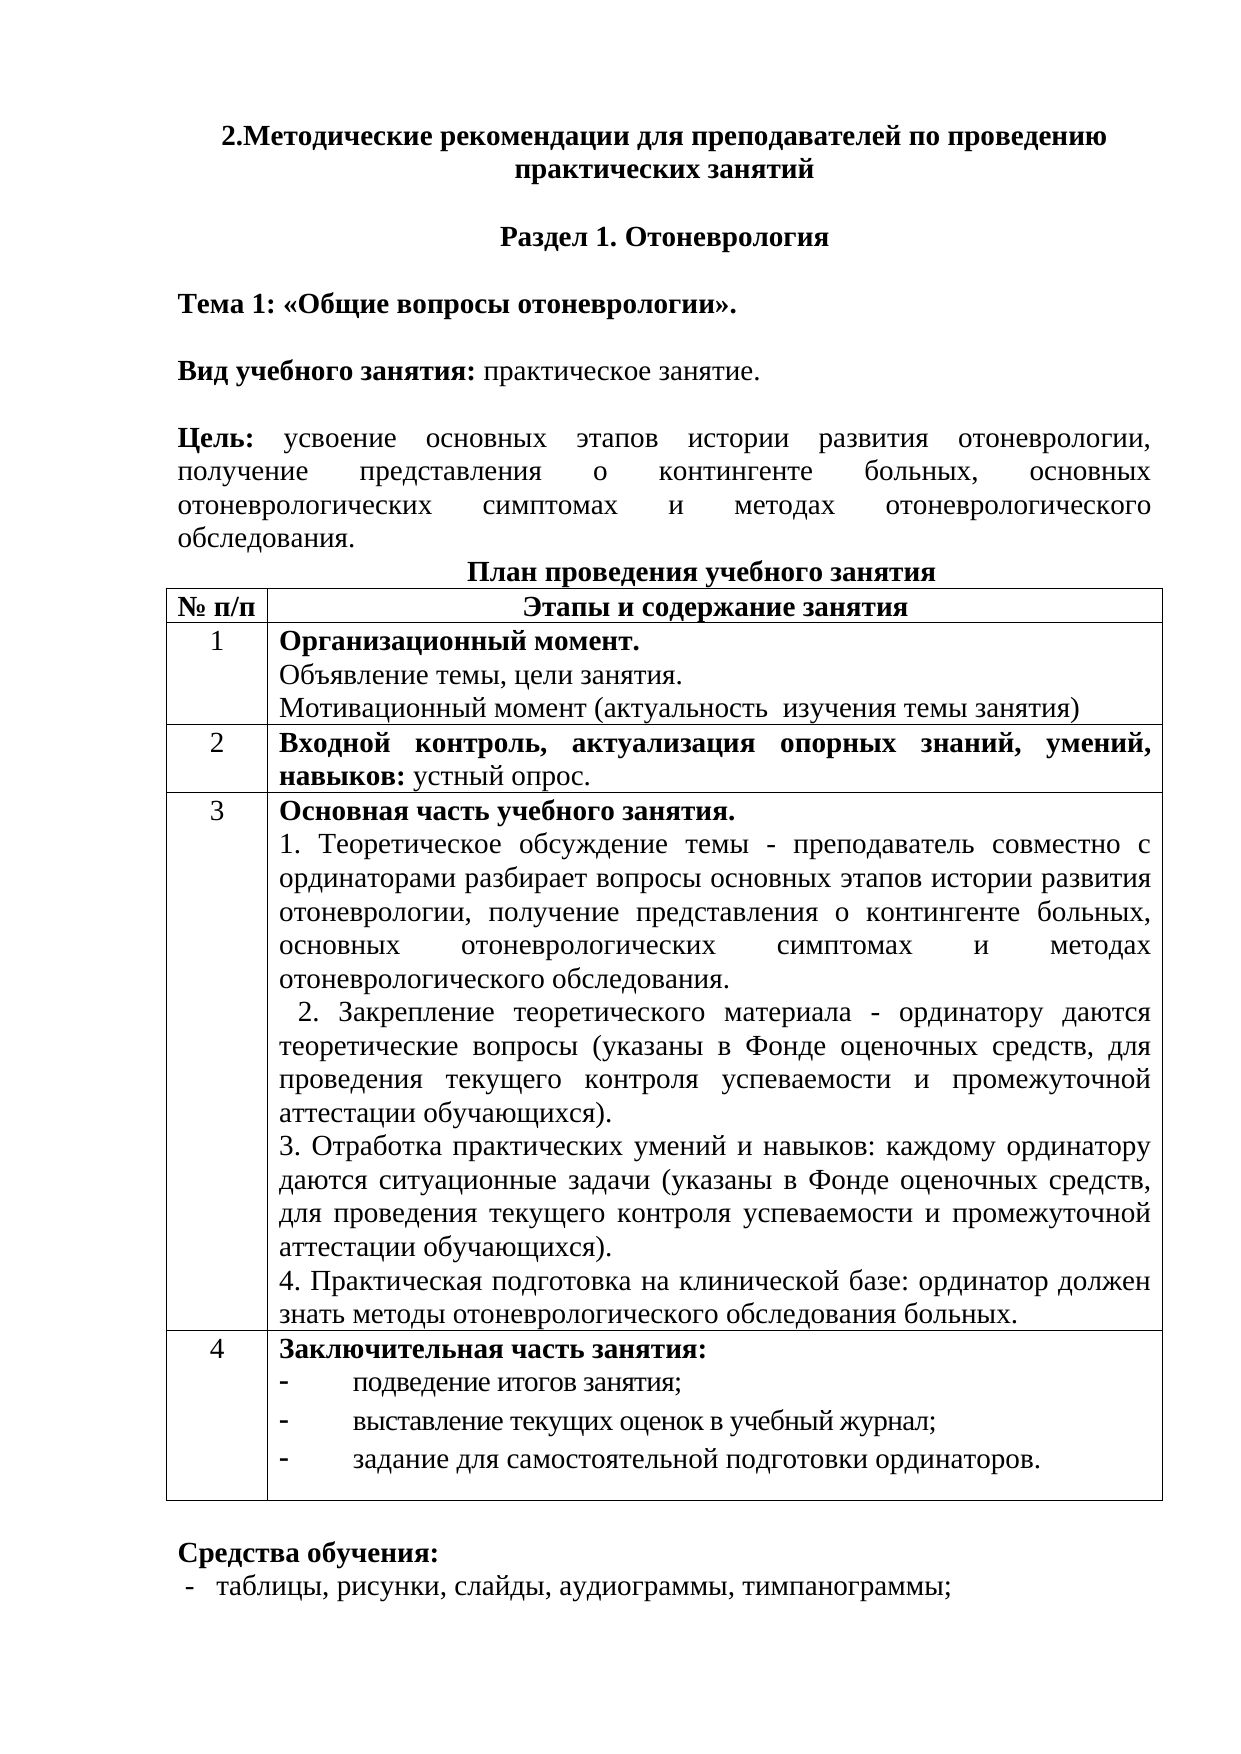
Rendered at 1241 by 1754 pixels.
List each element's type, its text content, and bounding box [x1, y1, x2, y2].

table_cell Организационный момент. Объявление темы, цели занятия. Мотивационный момент (актуальность изучения темы занятия) [268, 623, 1162, 724]
table_cell Входной контроль, актуализация опорных знаний, умений, навыков: устный опрос. [268, 725, 1162, 792]
table_cell 2 [167, 725, 267, 792]
text Раздел 1. Отоневрология [177, 219, 1152, 252]
table_cell Основная часть учебного занятия. 1. Теоретическое обсуждение темы - преподаватель совместно с ординаторами разбирает вопросы основных этапов истории развития отоневрологии, получение представления о контингенте больных, основных отоневрологических симптомах и методах отоневрологического обследования. 2. Закрепление теоретического материала - ординатору даются теоретические вопросы (указаны в Фонде оценочных средств, для проведения текущего контроля успеваемости и промежуточной аттестации обучающихся). 3. Отработка практических умений и навыков: каждому ординатору даются ситуационные задачи (указаны в Фонде оценочных средств, для проведения текущего контроля успеваемости и промежуточной аттестации обучающихся). 4. Практическая подготовка на клинической базе: ординатор должен знать методы отоневрологического обследования больных. [268, 793, 1162, 1330]
text Тема 1: «Общие вопросы отоневрологии». [177, 286, 1152, 319]
text Вид учебного занятия: практическое занятие. [177, 353, 1152, 386]
table_cell 1 [167, 623, 267, 724]
text практических занятий [177, 152, 1152, 185]
text 2.Методические рекомендации для преподавателей по проведению [177, 118, 1152, 152]
text Цель: усвоение основных этапов истории развития отоневрологии, получение представления о контингенте больных, основных отоневрологических симптомах и методах отоневрологического обследования. [177, 420, 1152, 554]
table_cell Заключительная часть занятия: подведение итогов занятия; выставление текущих оценок в учебный журнал; задание для самостоятельной подготовки ординаторов. [268, 1331, 1162, 1500]
text - таблицы, рисунки, слайды, аудиограммы, тимпанограммы; [177, 1568, 1152, 1602]
table_header Этапы и содержание занятия [268, 589, 1162, 622]
table_cell 3 [167, 793, 267, 1330]
table_cell 4 [167, 1331, 267, 1500]
text План проведения учебного занятия [177, 554, 1152, 588]
table_header № п/п [167, 589, 267, 622]
text Средства обучения: [177, 1535, 1152, 1568]
